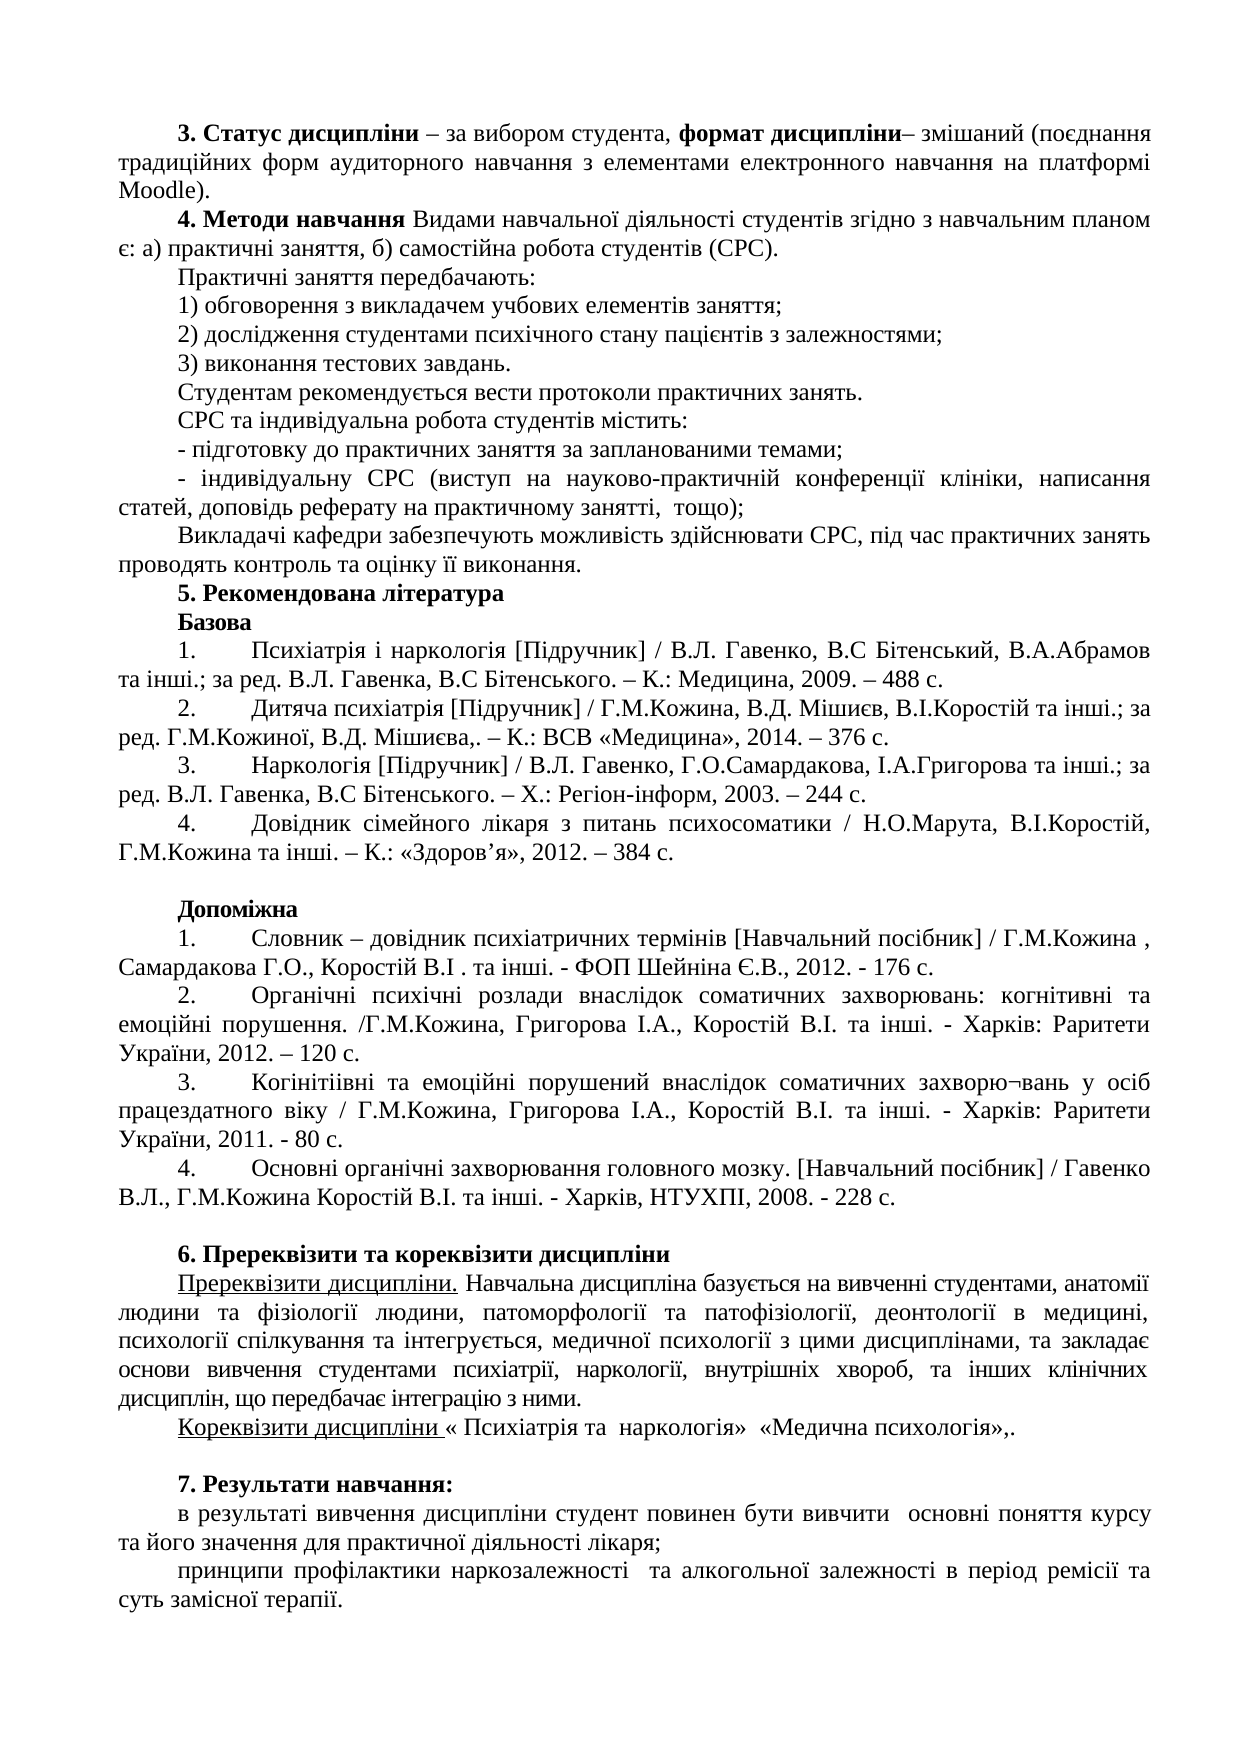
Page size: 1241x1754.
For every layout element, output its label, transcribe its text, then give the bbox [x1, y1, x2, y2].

text Допоміжна [118, 894, 1152, 923]
list Дитяча психіатрія [Підручник] / Г.М.Кожина, В.Д. Мішиєв, В.І.Коростій та інші.; за ред. Г.М.Кожиної, В.Д. Мішиєва,. – К.: ВСВ «Медицина», 2014. – 376 с. [118, 693, 1152, 751]
text Практичні заняття передбачають: [118, 262, 1152, 291]
list Основні органічні захворювання головного мозку. [Навчальний посібник] / Гавенко В.Л., Г.М.Кожина Коростій В.І. та інші. - Харків, НТУХПІ, 2008. - 228 с. [118, 1153, 1152, 1211]
text Базова [118, 607, 1152, 636]
text - підготовку до практичних заняття за запланованими темами; [118, 434, 1152, 463]
text 3. Статус дисципліни – за вибором студента, формат дисципліни– змішаний (поєднання традиційних форм аудиторного навчання з елементами електронного навчання на платформі Moodle). [118, 118, 1152, 204]
text Викладачі кафедри забезпечують можливість здійснювати СРС, під час практичних занять проводять контроль та оцінку її виконання. [118, 521, 1152, 578]
text 3) виконання тестових завдань. [118, 348, 1152, 377]
text Пререквізити дисципліни. Навчальна дисципліна базується на вивченні студентами, анатомії людини та фізіології людини, патоморфології та патофізіології, деонтології в медицині, психології спілкування та інтегрується, медичної психології з цими дисциплінами, та закладає основи вивчення студентами психіатрії, наркології, внутрішніх хвороб, та інших клінічних дисциплін, що передбачає інтеграцію з ними. [118, 1268, 1149, 1412]
list Психіатрія і наркологія [Підручник] / В.Л. Гавенко, В.С Бітенський, В.А.Абрамов та інші.; за ред. В.Л. Гавенка, В.С Бітенського. – К.: Медицина, 2009. – 488 с. [118, 636, 1152, 693]
text в результаті вивчення дисципліни студент повинен бути вивчити основні поняття курсу та його значення для практичної діяльності лікаря; [118, 1498, 1152, 1556]
text Студентам рекомендується вести протоколи практичних занять. [118, 377, 1152, 406]
text - індивідуальну СРС (виступ на науково-практичній конференції клініки, написання статей, доповідь реферату на практичному занятті, тощо); [118, 463, 1152, 521]
text 2) дослідження студентами психічного стану пацієнтів з залежностями; [118, 319, 1152, 348]
list Словник – довідник психіатричних термінів [Навчальний посібник] / Г.М.Кожина , Самардакова Г.О., Коростій В.І . та інші. - ФОП Шейніна Є.В., 2012. - 176 с. [118, 923, 1152, 981]
text 4. Методи навчання Видами навчальної діяльності студентів згідно з навчальним планом є: а) практичні заняття, б) самостійна робота студентів (СРС). [118, 204, 1152, 262]
list Когінітіівні та емоційні порушений внаслідок соматичних захворю¬вань у осіб працездатного віку / Г.М.Кожина, Григорова І.А., Коростій В.І. та інші. - Харків: Раритети України, 2011. - 80 с. [118, 1067, 1152, 1153]
list Органічні психічні розлади внаслідок соматичних захворювань: когнітивні та емоційні порушення. /Г.М.Кожина, Григорова І.А., Коростій В.І. та інші. - Харків: Раритети України, 2012. – 120 с. [118, 981, 1152, 1067]
text Кореквізити дисципліни « Психіатрія та наркологія» «Медична психологія»,. [118, 1412, 1152, 1441]
text СРС та індивідуальна робота студентів містить: [118, 406, 1152, 434]
text 1) обговорення з викладачем учбових елементів заняття; [118, 291, 1152, 319]
text 6. Пререквізити та кореквізити дисципліни [118, 1239, 1152, 1268]
list Довідник сімейного лікаря з питань психосоматики / Н.О.Марута, В.І.Коростій, Г.М.Кожина та інші. – К.: «Здоров’я», 2012. – 384 с. [118, 808, 1152, 866]
text 7. Результати навчання: [118, 1469, 1152, 1498]
text 5. Рекомендована література [118, 578, 1152, 607]
text принципи профілактики наркозалежності та алкогольної залежності в період ремісії та суть замісної терапії. [118, 1556, 1152, 1613]
list Наркологія [Підручник] / В.Л. Гавенко, Г.О.Самардакова, І.А.Григорова та інші.; за ред. В.Л. Гавенка, В.С Бітенського. – Х.: Регіон-інформ, 2003. – 244 с. [118, 751, 1152, 808]
